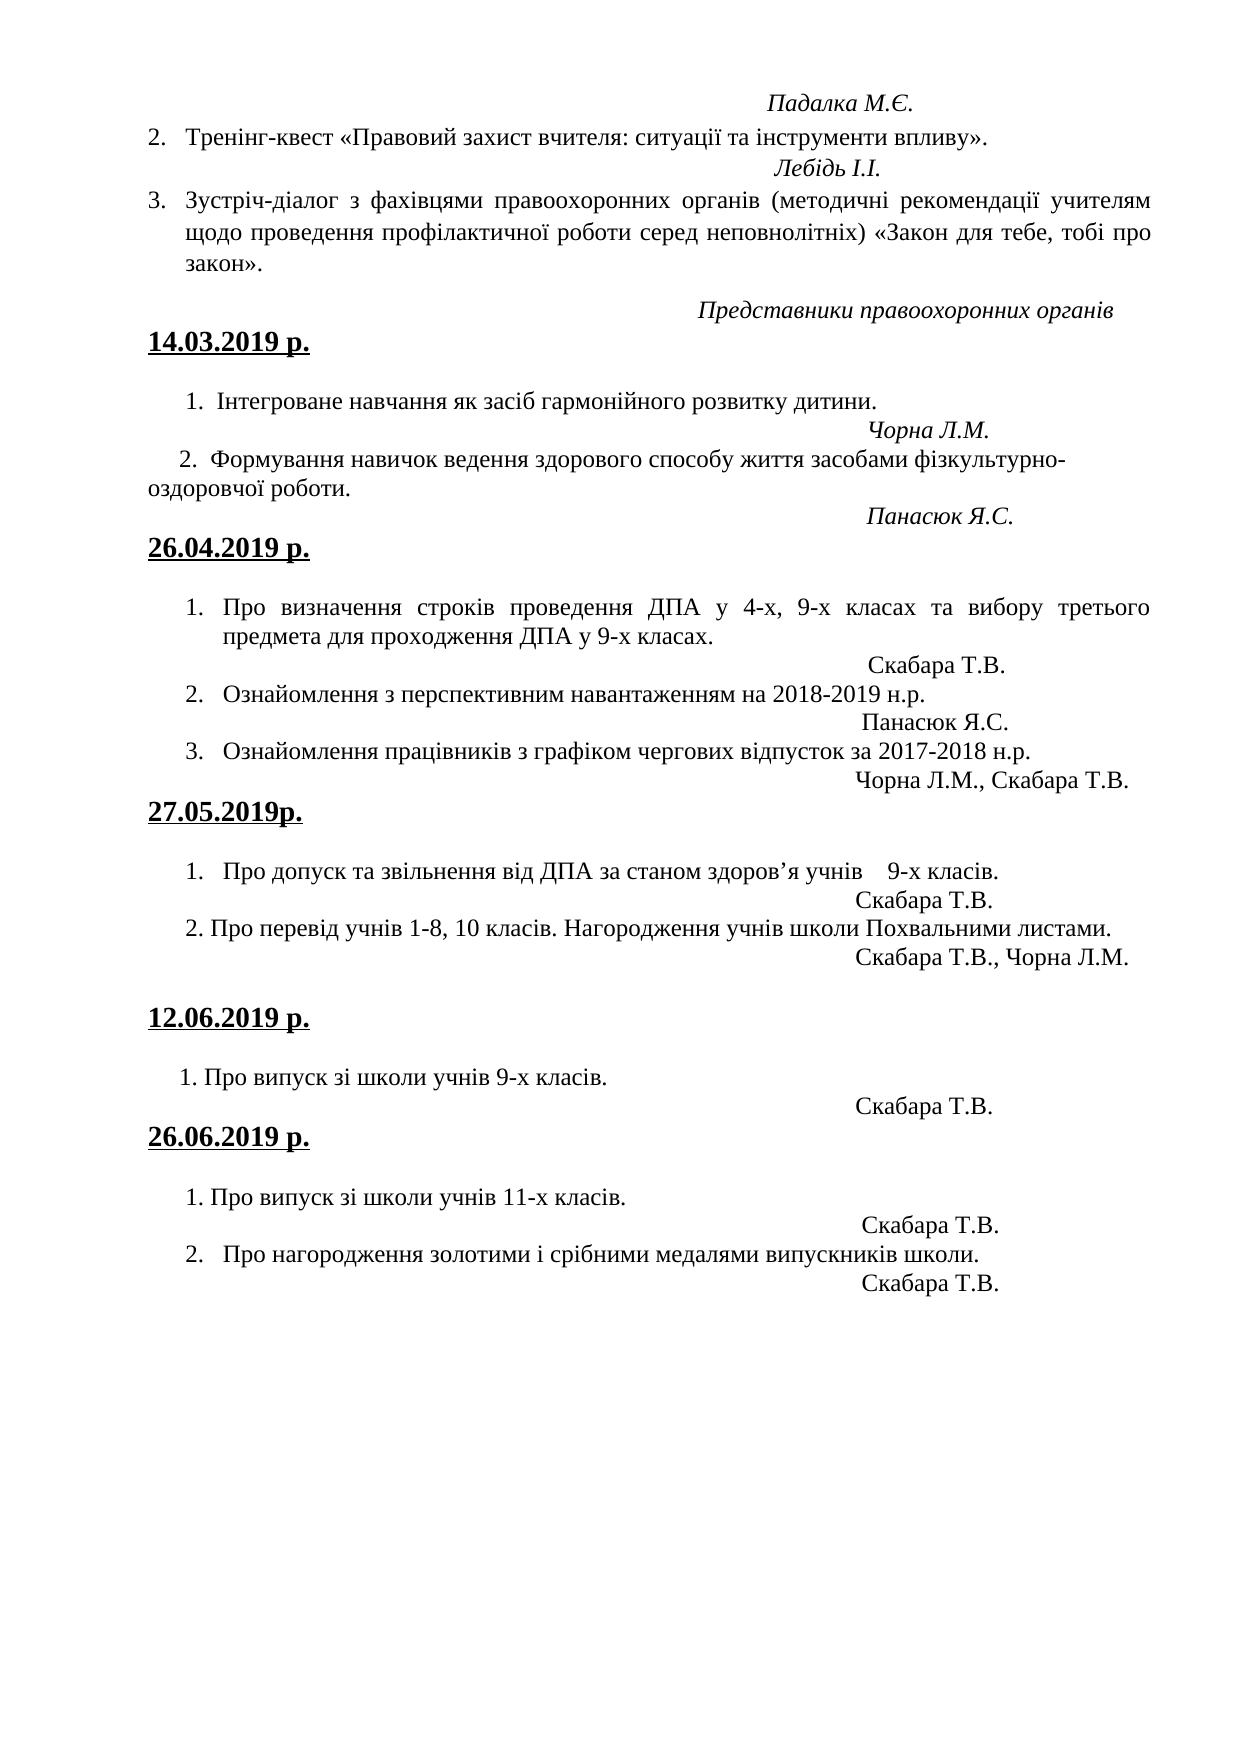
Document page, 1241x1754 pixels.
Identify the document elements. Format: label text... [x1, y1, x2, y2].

list Про допуск та звільнення від ДПА за станом здоров’я учнів 9-х класів. [185, 856, 1152, 885]
text 1. Про випуск зі школи учнів 11-х класів. [185, 1182, 1152, 1211]
text Скабара Т.В. [811, 650, 1152, 679]
text Представники правоохоронних органів [148, 295, 1152, 324]
text 2. Формування навичок ведення здорового способу життя засобами фізкультурно-оздоровчої роботи. [148, 444, 1152, 501]
text Скабара Т.В. [811, 1211, 1152, 1239]
text 1. Про випуск зі школи учнів 9-х класів. [148, 1062, 1152, 1091]
text Панасюк Я.С. [811, 707, 1152, 736]
list Ознайомлення працівників з графіком чергових відпусток за 2017-2018 н.р. [185, 736, 1152, 765]
text 26.06.2019 р. [148, 1119, 1152, 1153]
list Про визначення строків проведення ДПА у 4-х, 9-х класах та вибору третього предмета для проходження ДПА у 9-х класах. [185, 592, 1152, 650]
text Скабара Т.В., Чорна Л.М. [811, 942, 1152, 971]
list Зустріч-діалог з фахівцями правоохоронних органів (методичні рекомендації учителям щодо проведення профілактичної роботи серед неповнолітніх) «Закон для тебе, тобі про закон». [148, 186, 1152, 276]
list Про нагородження золотими і срібними медалями випускників школи. [185, 1239, 1152, 1268]
text Скабара Т.В. [811, 885, 1152, 913]
list Тренінг-квест «Правовий захист вчителя: ситуації та інструменти впливу». [148, 122, 1152, 150]
text Чорна Л.М., Скабара Т.В. [811, 765, 1152, 794]
text 14.03.2019 р. [148, 324, 1152, 358]
text 1. Інтегроване навчання як засіб гармонійного розвитку дитини. [148, 386, 1152, 415]
list Ознайомлення з перспективним навантаженням на 2018-2019 н.р. [185, 679, 1152, 707]
text Скабара Т.В. [811, 1091, 1152, 1119]
text 27.05.2019р. [148, 794, 1152, 827]
list Падалка М.Є. [223, 88, 1152, 117]
text Панасюк Я.С. [148, 501, 1152, 530]
text 26.04.2019 р. [148, 530, 1152, 564]
text Скабара Т.В. [811, 1268, 1152, 1297]
text 2. Про перевід учнів 1-8, 10 класів. Нагородження учнів школи Похвальними листами. [185, 913, 1152, 942]
list Лебідь І.І. [185, 153, 1152, 181]
text 12.06.2019 р. [148, 1000, 1152, 1033]
text Чорна Л.М. [148, 415, 1152, 444]
